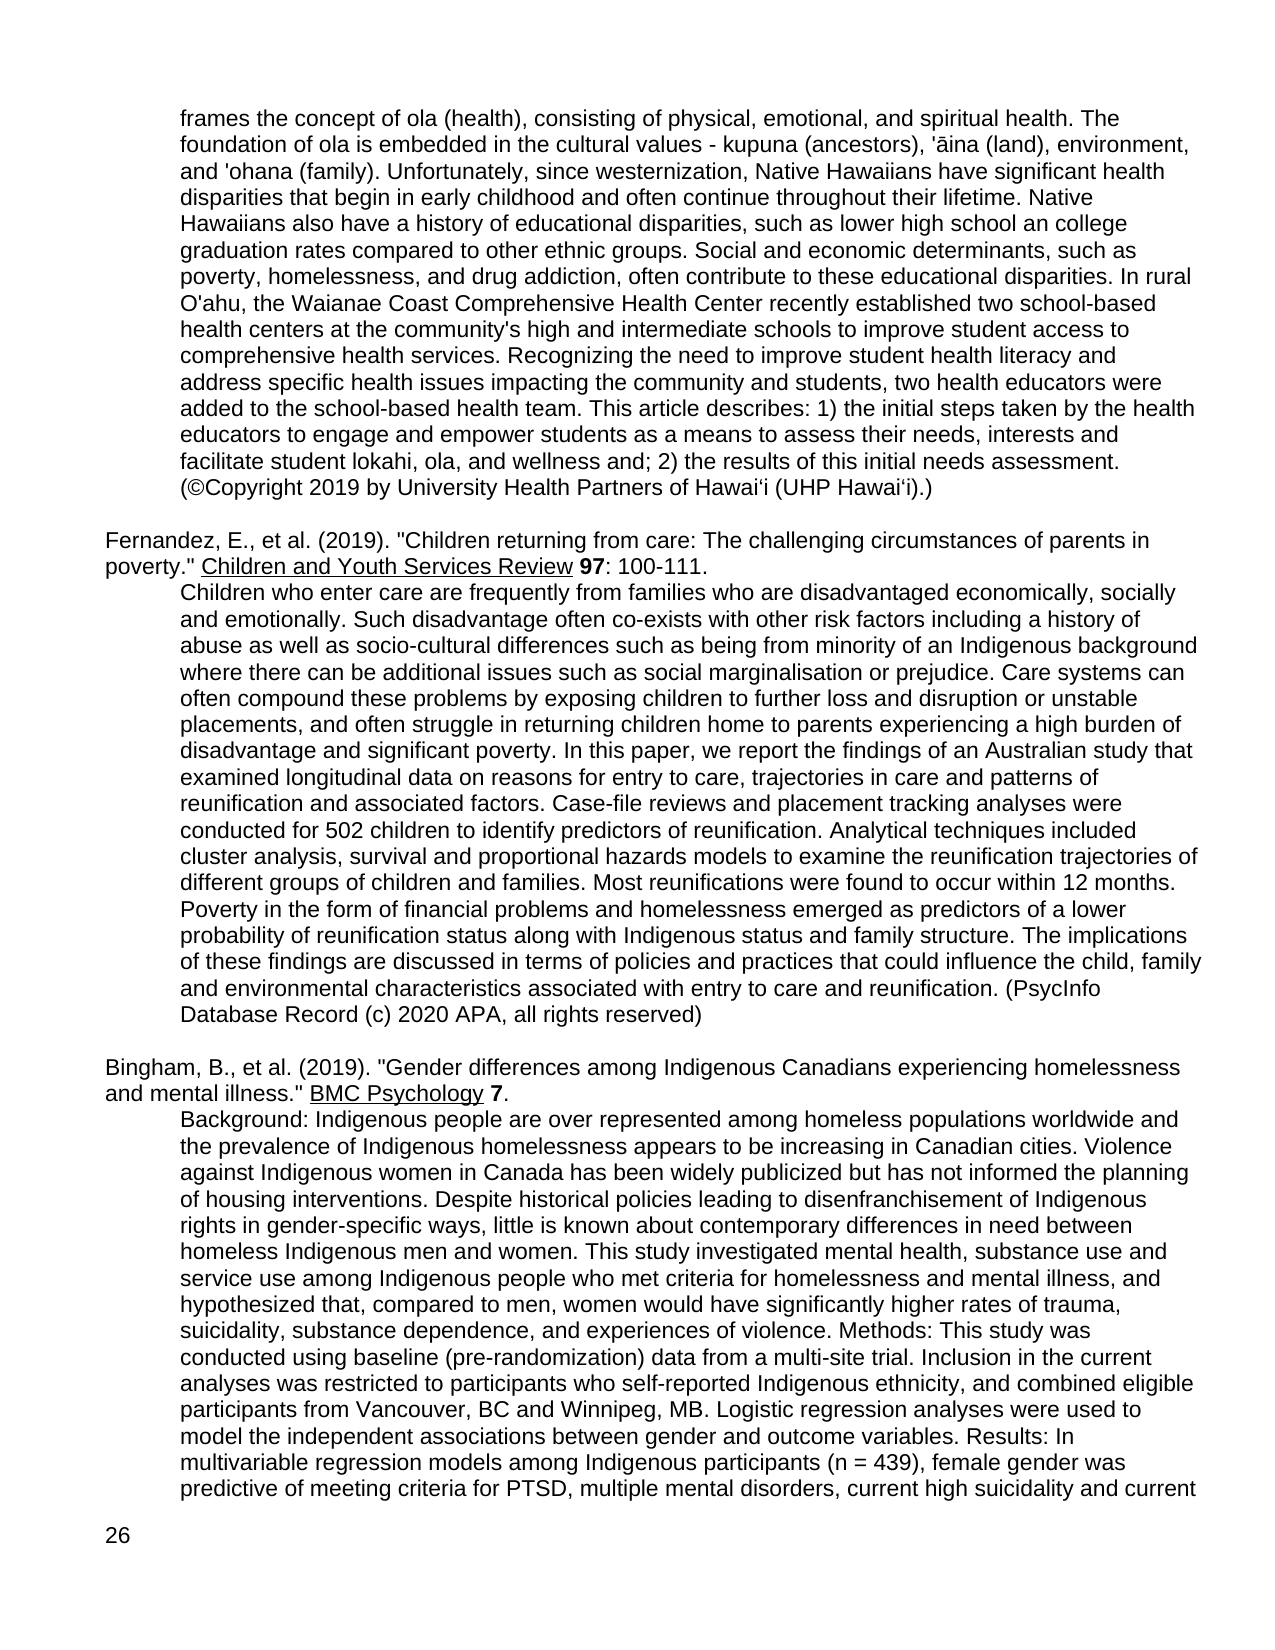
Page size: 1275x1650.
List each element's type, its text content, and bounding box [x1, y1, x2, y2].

text Fernandez, E., et al. (2019). "Children returning from care: The challenging circumstances of parents in poverty." Children and Youth Services Review 97: 100-111. [105, 527, 1202, 579]
text Children who enter care are frequently from families who are disadvantaged economically, socially and emotionally. Such disadvantage often co-exists with other risk factors including a history of abuse as well as socio-cultural differences such as being from minority of an Indigenous background where there can be additional issues such as social marginalisation or prejudice. Care systems can often compound these problems by exposing children to further loss and disruption or unstable placements, and often struggle in returning children home to parents experiencing a high burden of disadvantage and significant poverty. In this paper, we report the findings of an Australian study that examined longitudinal data on reasons for entry to care, trajectories in care and patterns of reunification and associated factors. Case-file reviews and placement tracking analyses were conducted for 502 children to identify predictors of reunification. Analytical techniques included cluster analysis, survival and proportional hazards models to examine the reunification trajectories of different groups of children and families. Most reunifications were found to occur within 12 months. Poverty in the form of financial problems and homelessness emerged as predictors of a lower probability of reunification status along with Indigenous status and family structure. The implications of these findings are discussed in terms of policies and practices that could influence the child, family and environmental characteristics associated with entry to care and reunification. (PsycInfo Database Record (c) 2020 APA, all rights reserved) [105, 579, 1202, 1027]
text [105, 105, 1202, 500]
text Bingham, B., et al. (2019). "Gender differences among Indigenous Canadians experiencing homelessness and mental illness." BMC Psychology 7. [105, 1054, 1202, 1106]
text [105, 1106, 1202, 1502]
